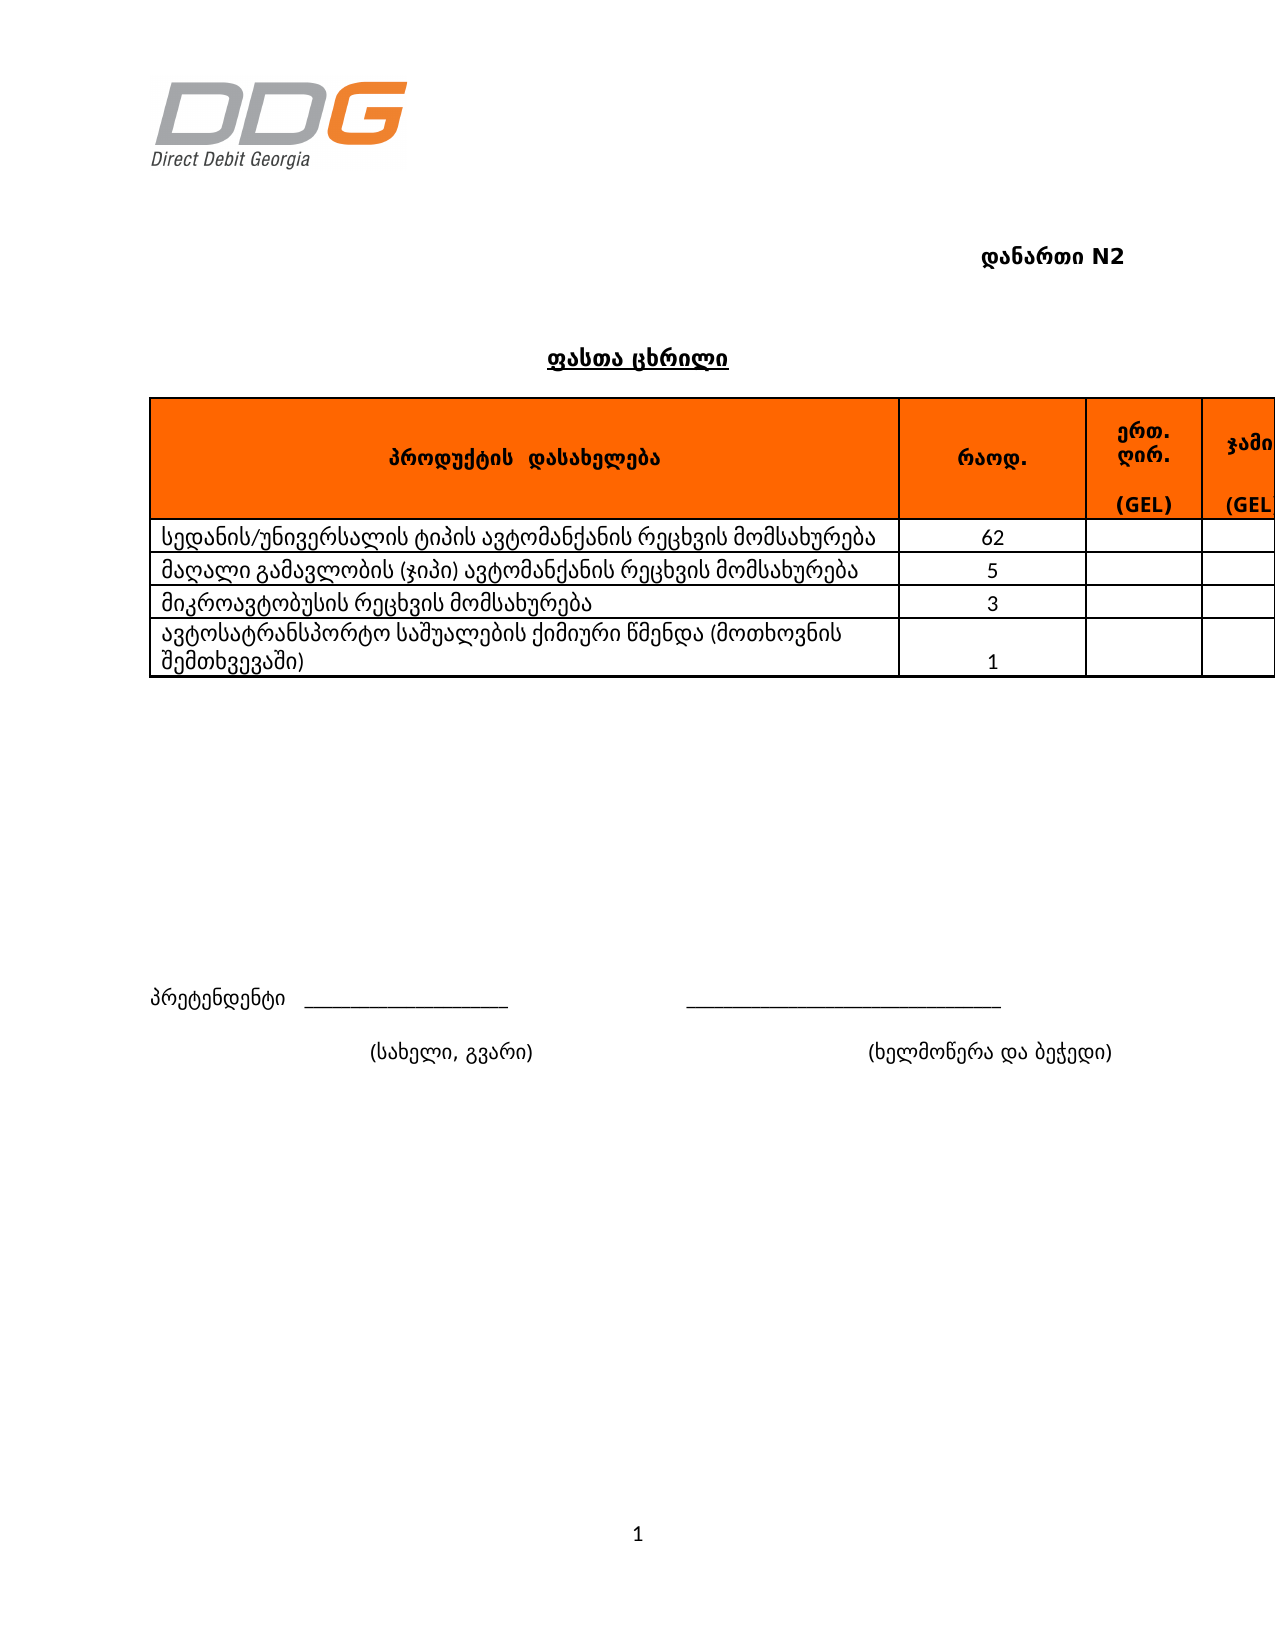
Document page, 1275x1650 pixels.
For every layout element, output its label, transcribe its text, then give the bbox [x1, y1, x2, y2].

text (სახელი, გვარი) (ხელმოწერა და ბეჭედი) [150, 1037, 1125, 1065]
table_header პროდუქტის დასახელება [151, 399, 898, 518]
text ფასთა ცხრილი [150, 345, 1125, 372]
table_cell 62 [900, 520, 1085, 551]
table_cell მაღალი გამავლობის (ჯიპი) ავტომანქანის რეცხვის მომსახურება [151, 553, 898, 584]
table_cell 3 [900, 586, 1085, 617]
table_cell [1087, 520, 1201, 551]
table_cell მიკროავტობუსის რეცხვის მომსახურება [151, 586, 898, 617]
table_cell (GEL) [1203, 488, 1274, 518]
table_header რაოდ. [900, 399, 1085, 518]
table_cell სედანის/უნივერსალის ტიპის ავტომანქანის რეცხვის მომსახურება [151, 520, 898, 551]
table_cell [1087, 586, 1201, 617]
table_cell 1 [900, 619, 1085, 675]
table_cell [1203, 520, 1274, 551]
text პრეტენდენტი ______________________ __________________________________ [150, 983, 1125, 1012]
table_cell [1203, 586, 1274, 617]
table_cell (GEL) [1087, 488, 1201, 518]
table_cell [1087, 619, 1201, 675]
table_cell [1203, 619, 1274, 675]
picture [150, 75, 408, 171]
table_header ერთ. ღირ. [1087, 399, 1201, 488]
table_cell ავტოსატრანსპორტო საშუალების ქიმიური წმენდა (მოთხოვნის შემთხვევაში) [151, 619, 898, 675]
table_cell [1087, 553, 1201, 584]
table_cell 5 [900, 553, 1085, 584]
text დანართი N2 [150, 244, 1125, 269]
table_header ჯამი [1203, 399, 1274, 488]
table_cell [1203, 553, 1274, 584]
